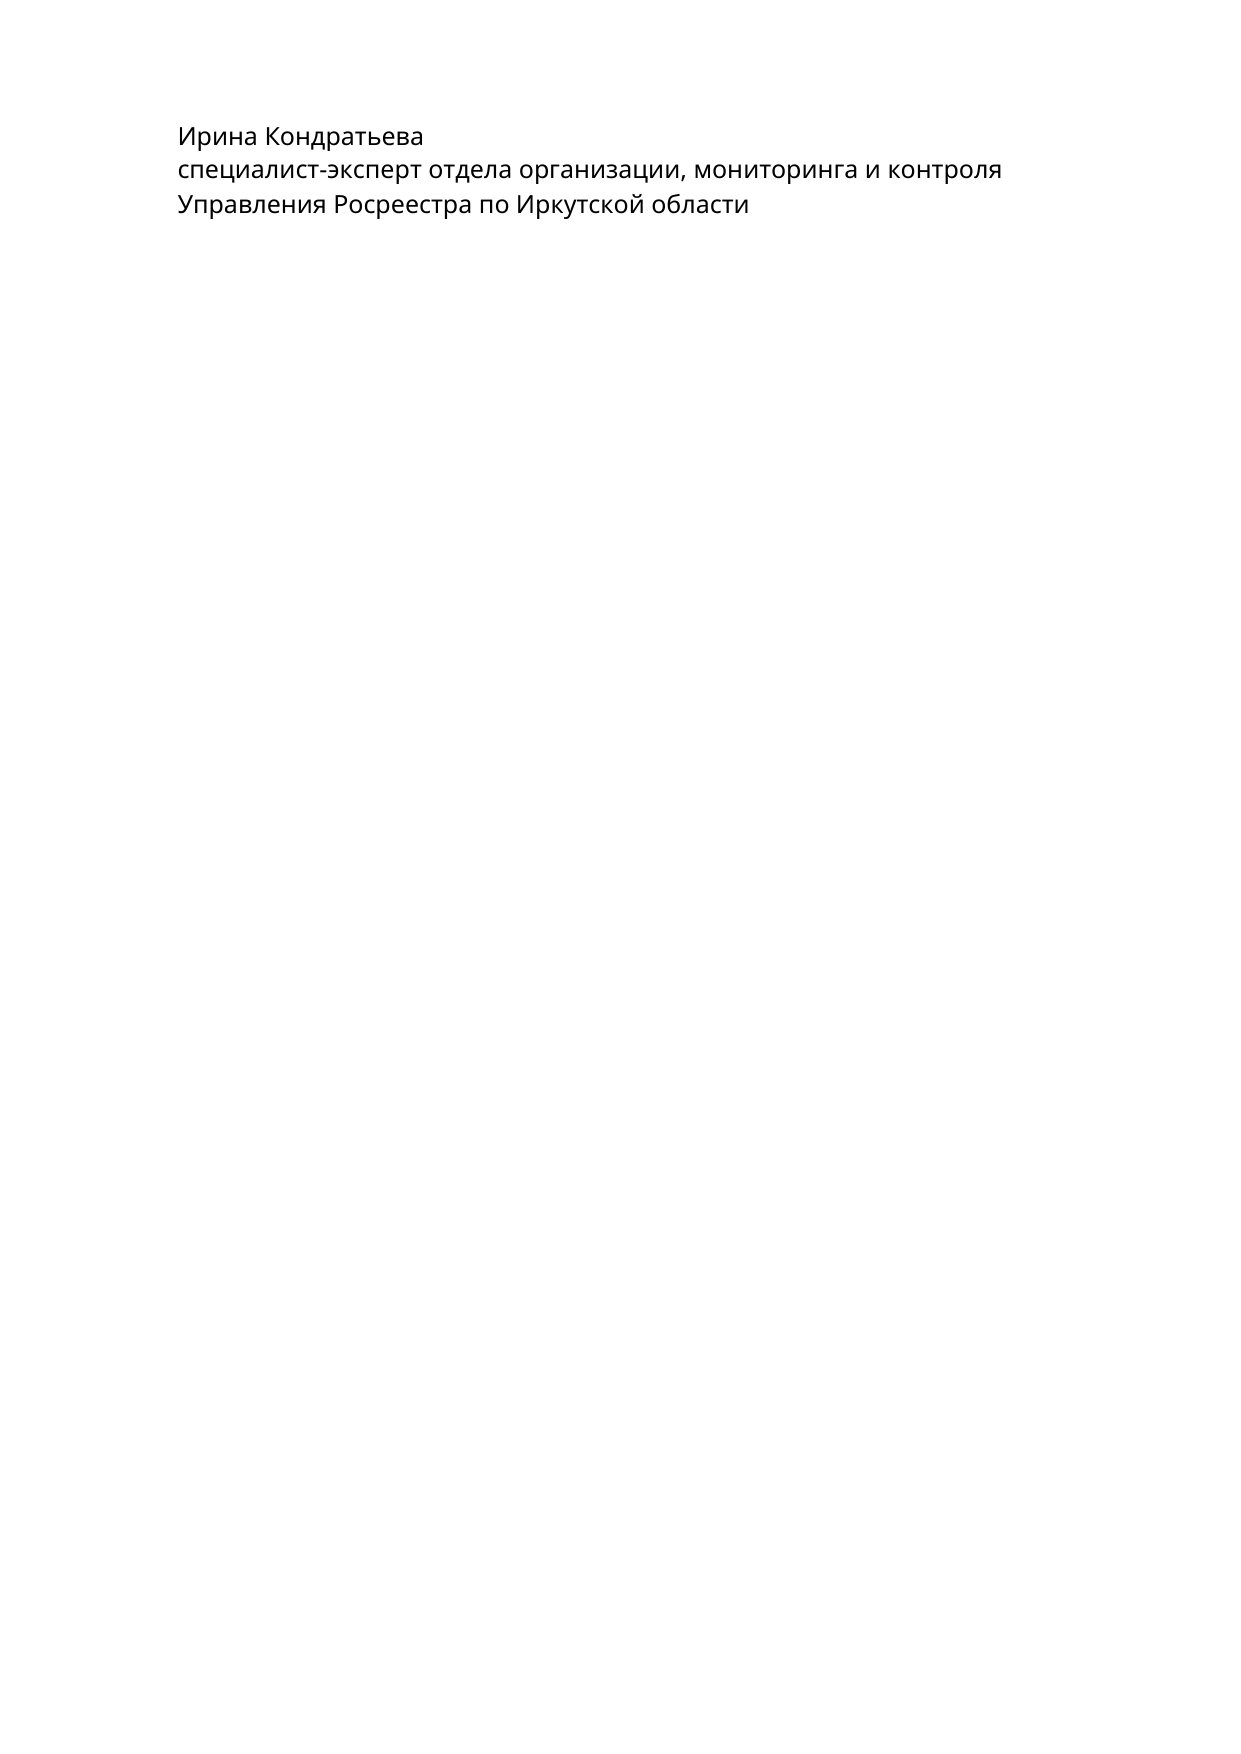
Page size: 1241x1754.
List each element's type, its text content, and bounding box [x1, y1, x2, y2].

text Ирина Кондратьева [177, 118, 1152, 152]
text Управления Росреестра по Иркутской области [177, 186, 1152, 220]
text специалист-эксперт отдела организации, мониторинга и контроля [177, 152, 1152, 186]
